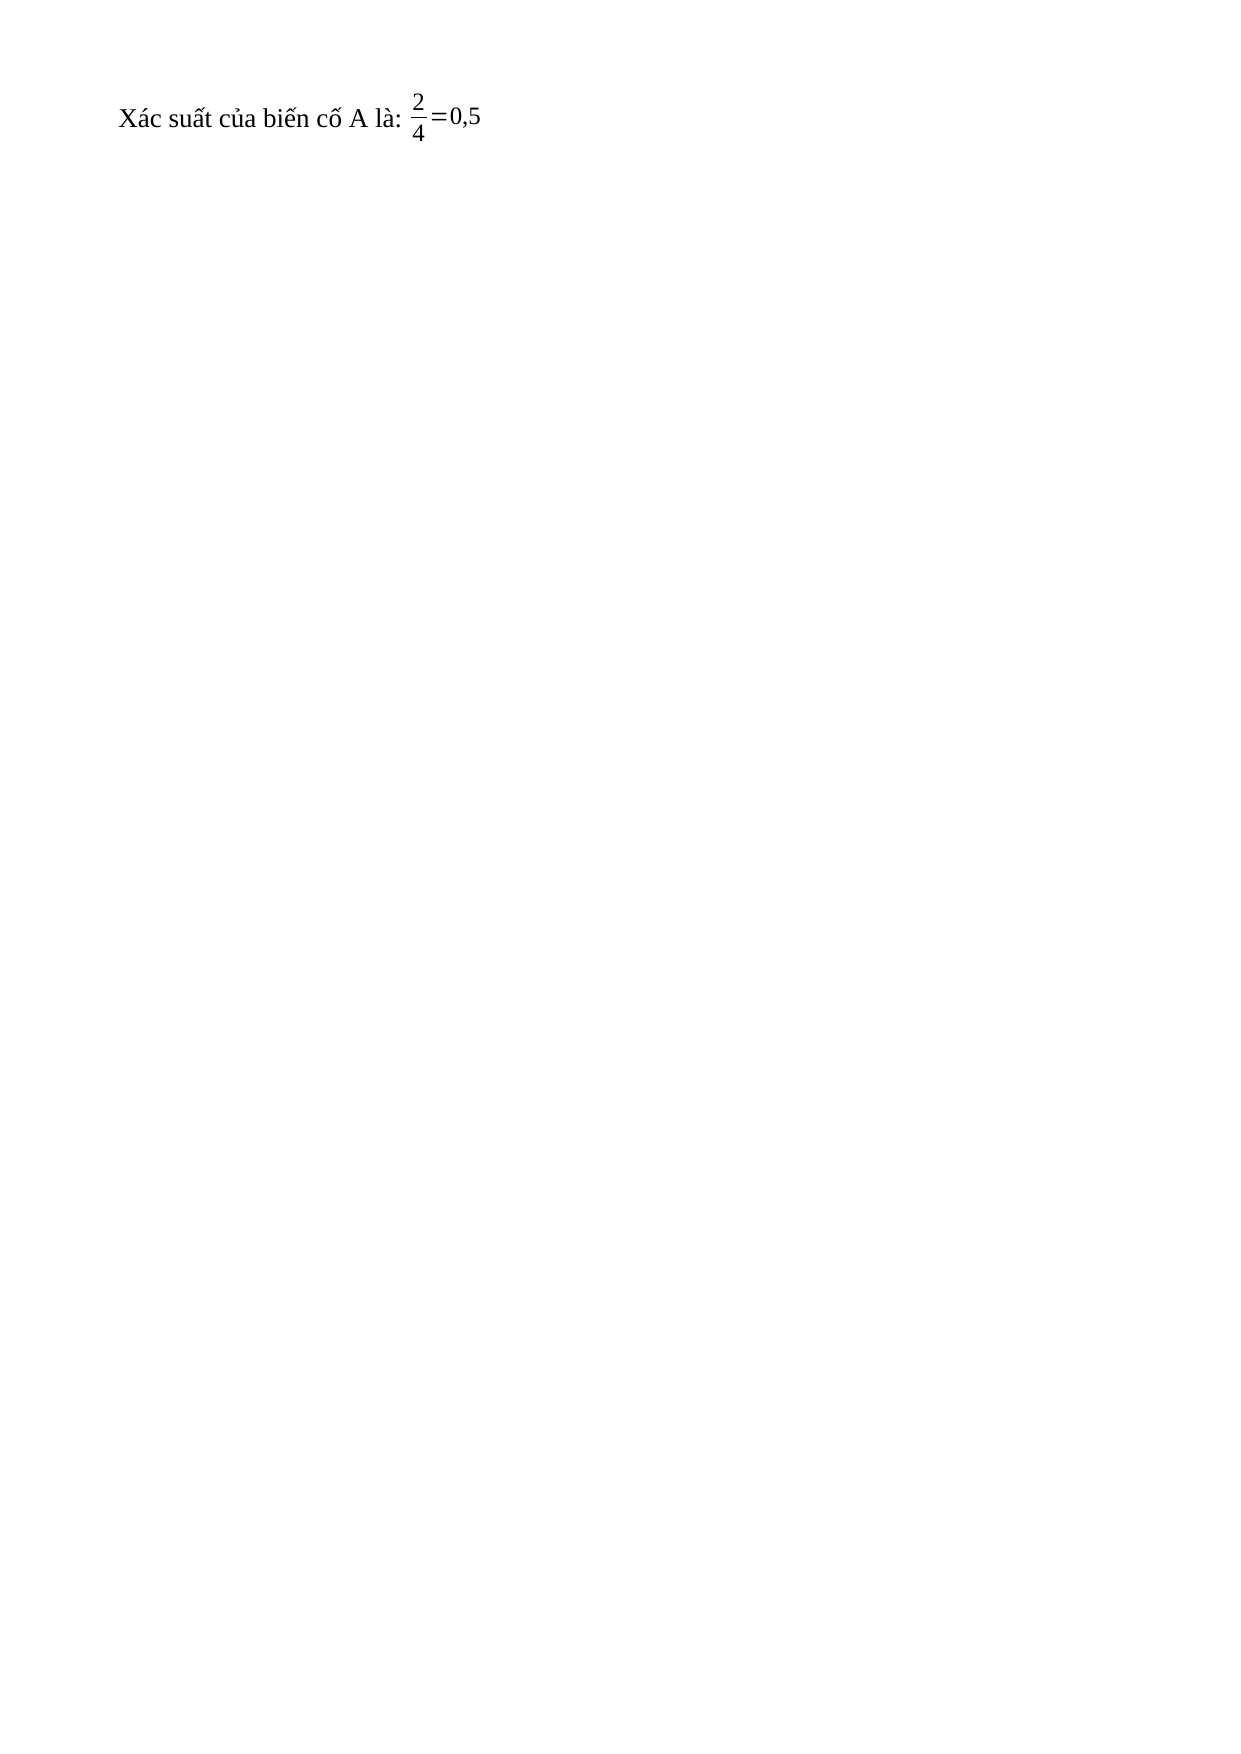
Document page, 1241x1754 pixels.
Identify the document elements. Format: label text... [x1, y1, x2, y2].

text Xác suất của biến cố A là: [118, 89, 1152, 148]
